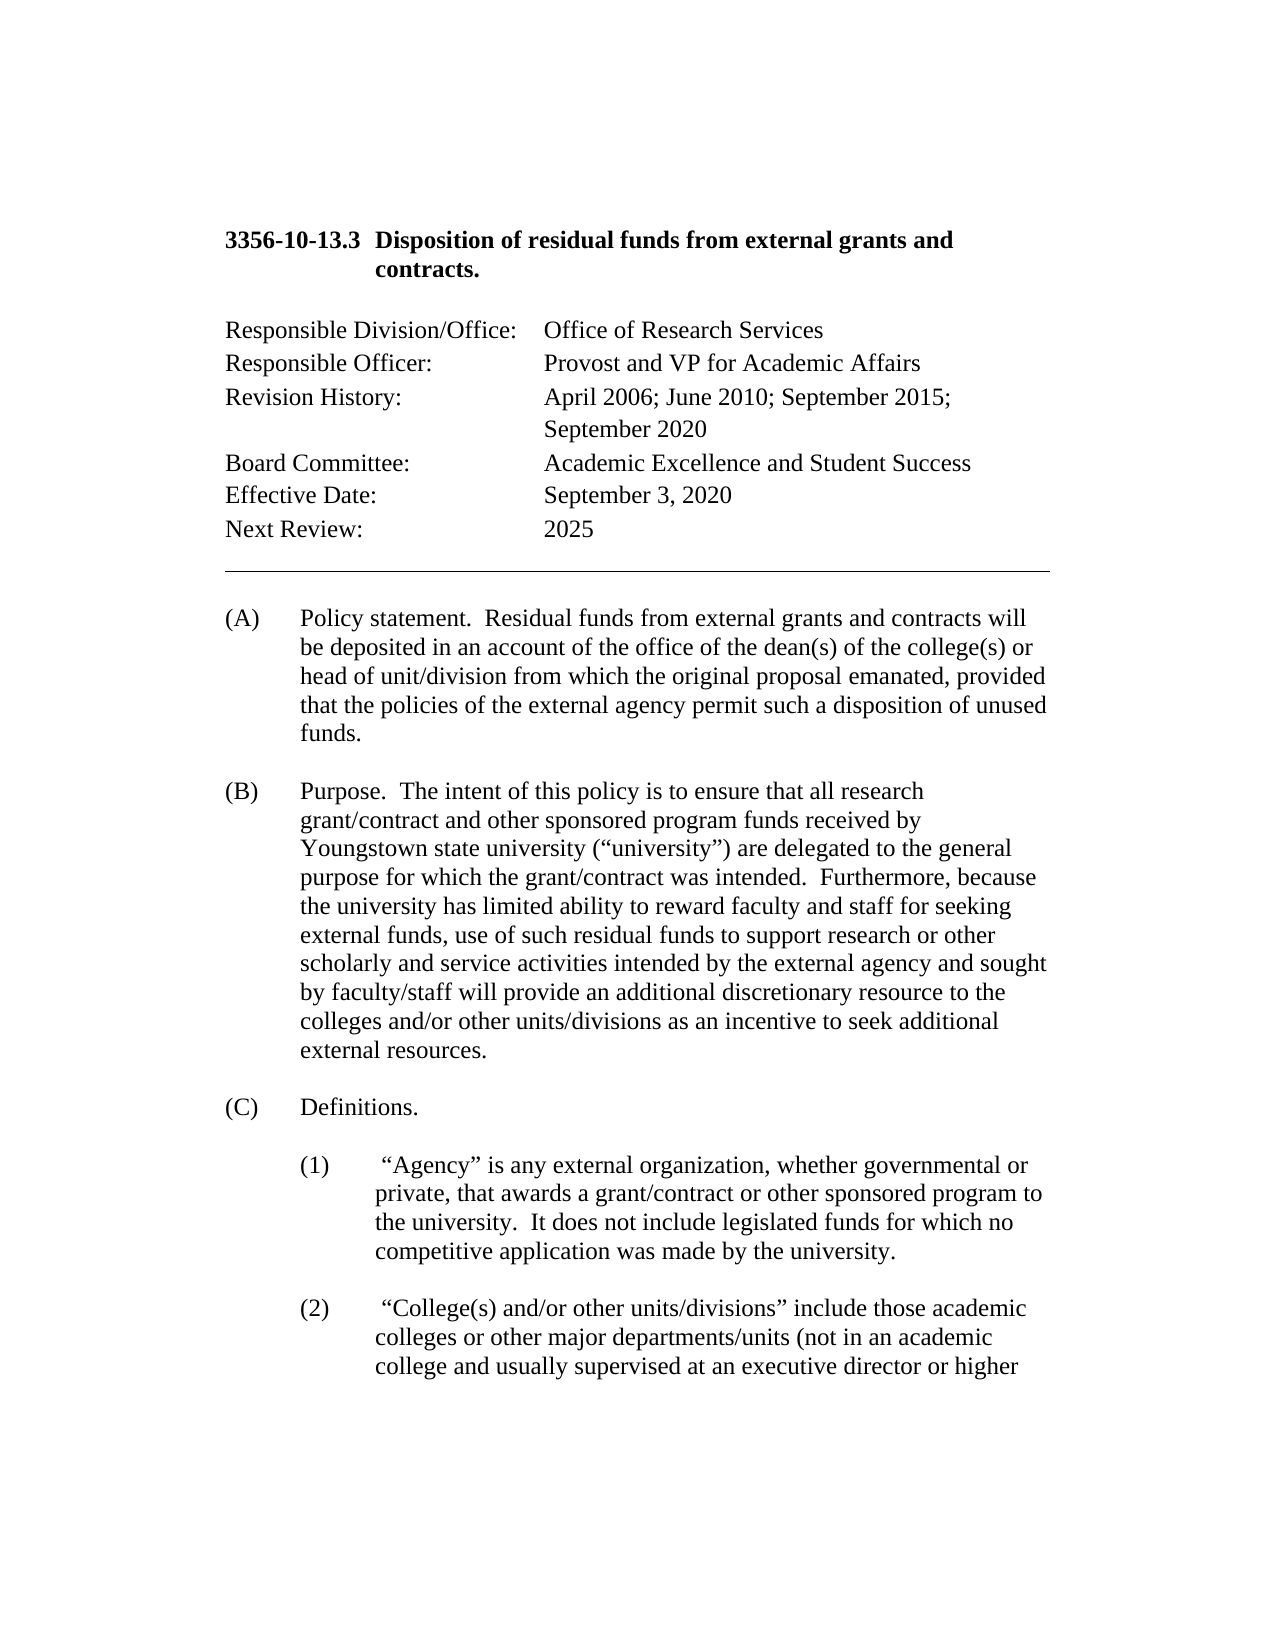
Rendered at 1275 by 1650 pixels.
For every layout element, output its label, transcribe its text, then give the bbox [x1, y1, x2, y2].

text (C) Definitions. [225, 1092, 1050, 1121]
text Responsible Officer: Provost and VP for Academic Affairs [225, 348, 1050, 377]
text (B) Purpose. The intent of this policy is to ensure that all research grant/contract and other sponsored program funds received by Youngstown state university (“university”) are delegated to the general purpose for which the grant/contract was intended. Furthermore, because the university has limited ability to reward faculty and staff for seeking external funds, use of such residual funds to support research or other scholarly and service activities intended by the external agency and sought by faculty/staff will provide an additional discretionary resource to the colleges and/or other units/divisions as an incentive to seek additional external resources. [225, 776, 1050, 1063]
text (A) Policy statement. Residual funds from external grants and contracts will be deposited in an account of the office of the dean(s) of the college(s) or head of unit/division from which the original proposal emanated, provided that the policies of the external agency permit such a disposition of unused funds. [225, 603, 1050, 747]
text September 2020 [225, 414, 1050, 443]
text Next Review: 2025 [225, 514, 1050, 542]
text Revision History: April 2006; June 2010; September 2015; [225, 382, 1050, 410]
text (1) “Agency” is any external organization, whether governmental or private, that awards a grant/contract or other sponsored program to the university. It does not include legislated funds for which no competitive application was made by the university. [300, 1150, 1050, 1265]
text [300, 1293, 1050, 1380]
text Board Committee: Academic Excellence and Student Success [225, 448, 1050, 476]
text Effective Date: September 3, 2020 [225, 481, 1050, 509]
text 3356-10-13.3 Disposition of residual funds from external grants and contracts. [225, 225, 1050, 282]
text Responsible Division/Office: Office of Research Services [225, 316, 1050, 344]
